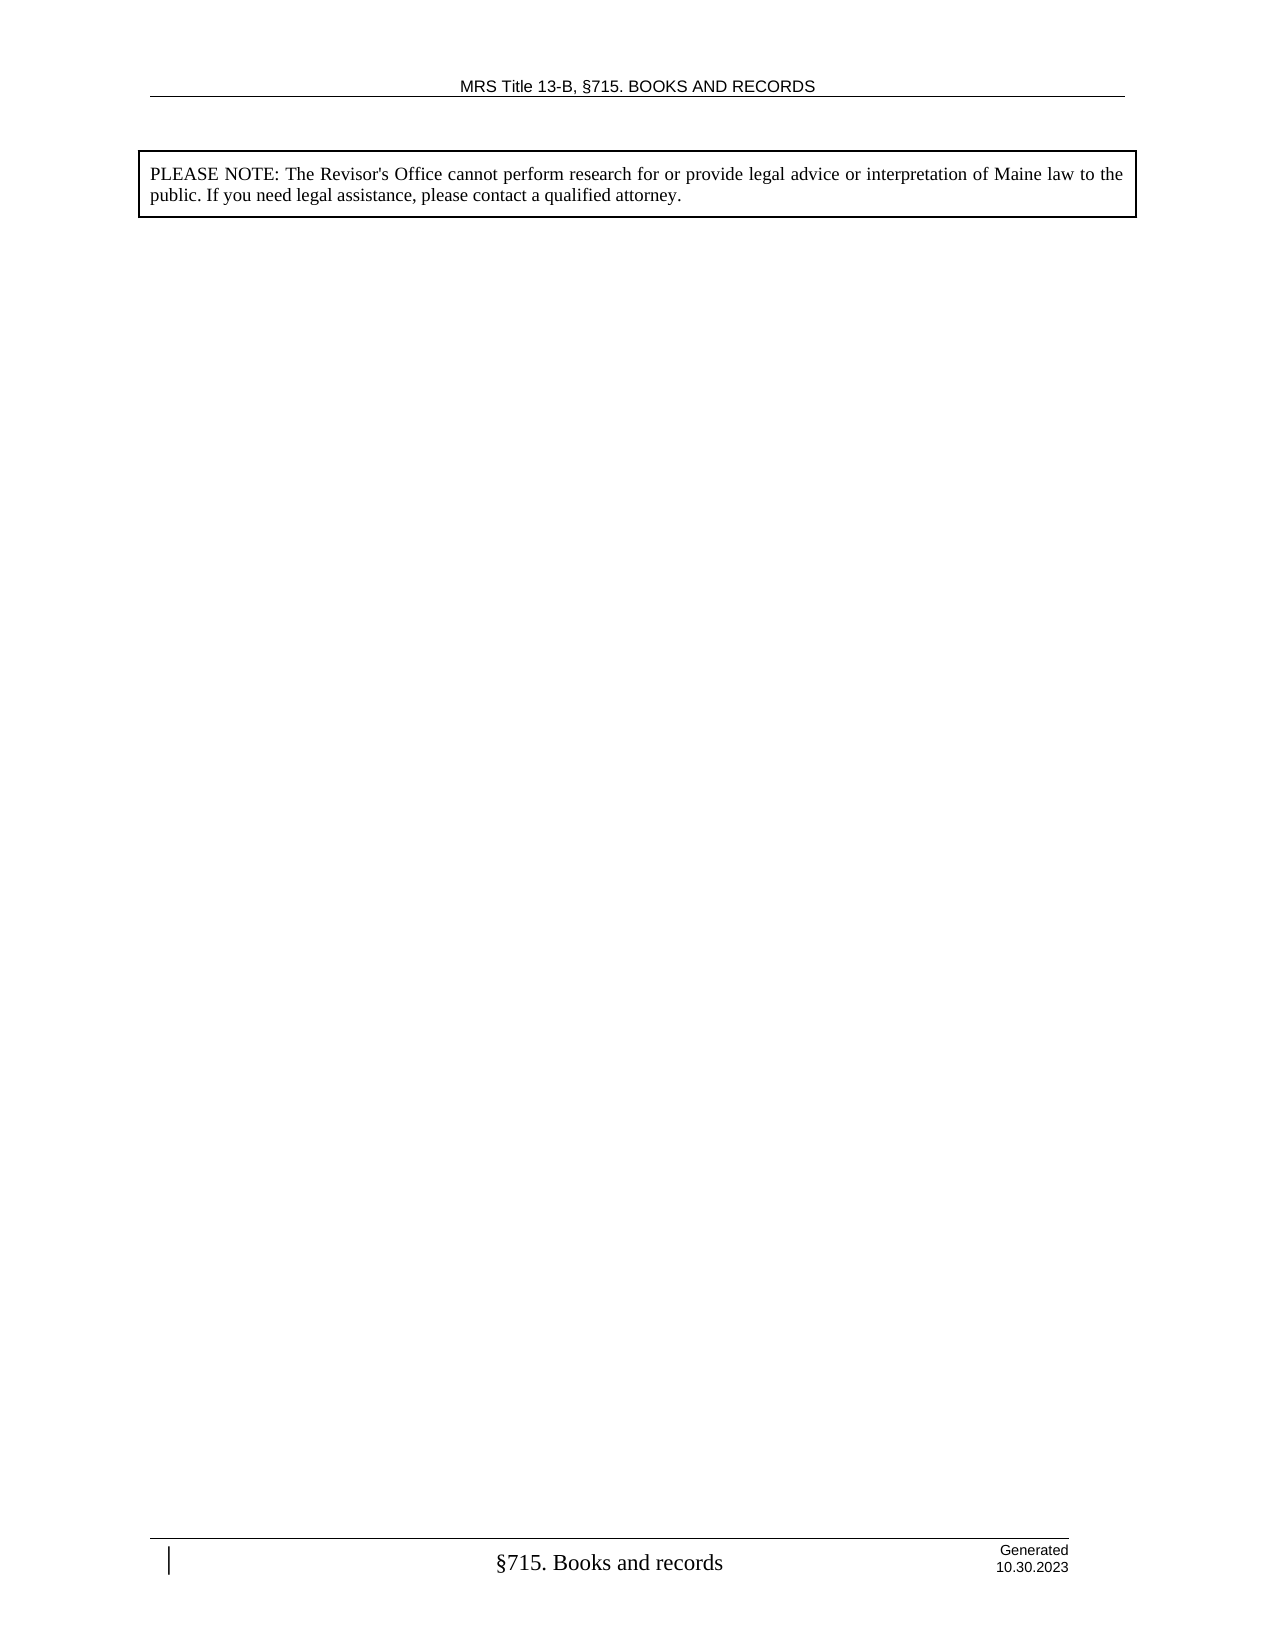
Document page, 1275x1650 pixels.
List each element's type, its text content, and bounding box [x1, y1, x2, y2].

text PLEASE NOTE: The Revisor's Office cannot perform research for or provide legal advice or interpretation of Maine law to the public. If you need legal assistance, please contact a qualified attorney. [140, 152, 1135, 216]
